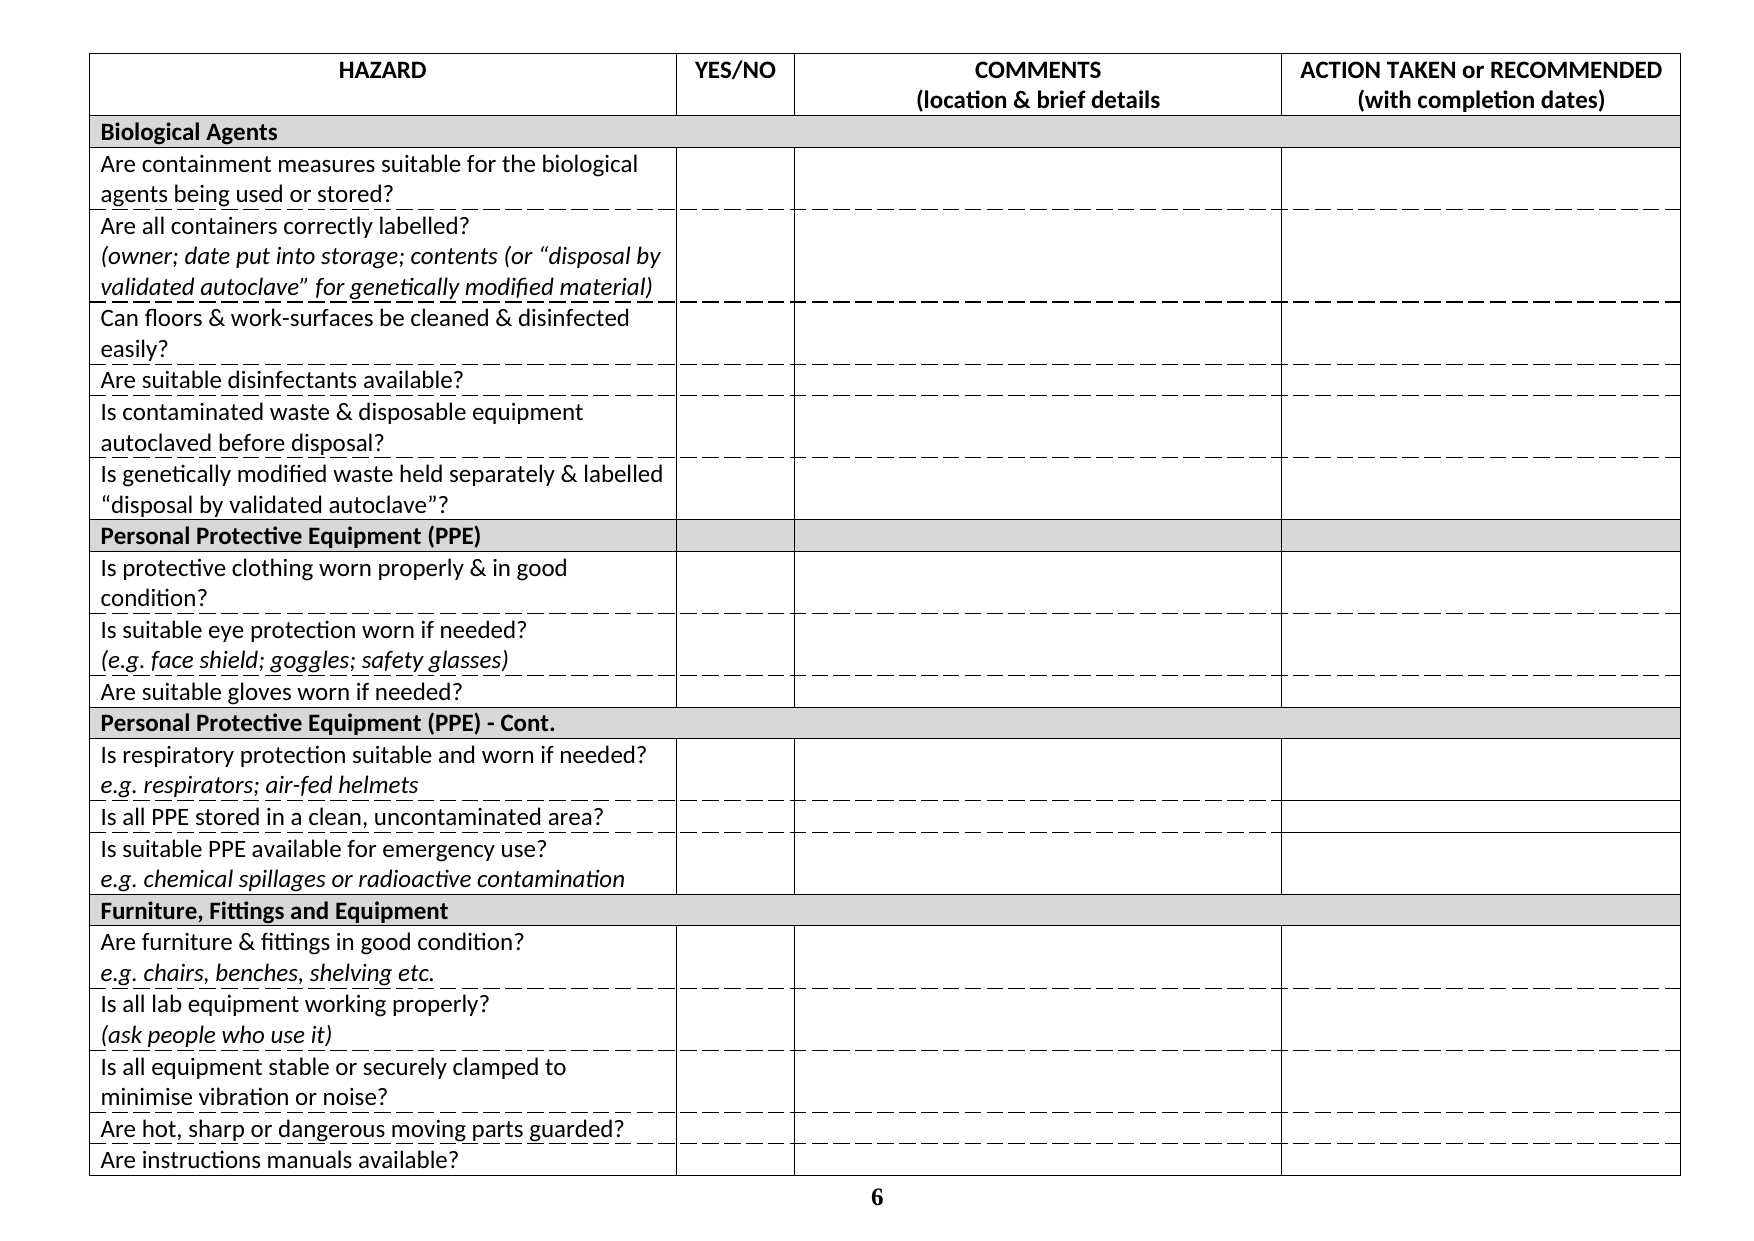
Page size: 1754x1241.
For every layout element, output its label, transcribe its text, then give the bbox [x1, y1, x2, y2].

table_cell [1282, 613, 1680, 675]
table_cell Are containment measures suitable for the biological agents being used or stored? [90, 148, 676, 209]
table_header HAZARD [90, 54, 676, 115]
table_cell [1282, 988, 1680, 1049]
table_cell Is respiratory protection suitable and worn if needed? e.g. respirators; air-fed helmets [90, 739, 676, 800]
table_cell [677, 457, 794, 519]
table_cell Are suitable disinfectants available? [90, 364, 676, 395]
table_cell [795, 1112, 1281, 1143]
table_cell Is protective clothing worn properly & in good condition? [90, 552, 676, 613]
table_cell [795, 675, 1281, 707]
table_cell Is genetically modified waste held separately & labelled “disposal by validated autoclave”? [90, 457, 676, 519]
table_cell [795, 1050, 1281, 1112]
table_cell Is all lab equipment working properly? (ask people who use it) [90, 988, 676, 1049]
table_cell [1282, 364, 1680, 395]
table_cell [677, 800, 794, 832]
table_cell [795, 520, 1281, 551]
table_cell [1282, 1112, 1680, 1143]
table_cell [795, 395, 1281, 457]
table_cell [677, 301, 794, 363]
table_cell Furniture, Fittings and Equipment [90, 895, 1680, 925]
table_cell [1282, 395, 1680, 457]
table_cell Personal Protective Equipment (PPE) [90, 520, 676, 551]
table_cell Are furniture & fittings in good condition? e.g. chairs, benches, shelving etc. [90, 926, 676, 987]
table_cell [795, 1143, 1281, 1175]
table_header YES/NO [677, 54, 794, 115]
table_cell Is all equipment stable or securely clamped to minimise vibration or noise? [90, 1050, 676, 1112]
table_cell [795, 926, 1281, 987]
table_cell Are all containers correctly labelled? (owner; date put into storage; contents (or “disposal by validated autoclave” for genetically modified material) [90, 209, 676, 301]
table_cell Is suitable eye protection worn if needed? (e.g. face shield; goggles; safety glasses) [90, 613, 676, 675]
table_cell Can floors & work-surfaces be cleaned & disinfected easily? [90, 301, 676, 363]
table_cell [677, 148, 794, 209]
table_cell Is all PPE stored in a clean, uncontaminated area? [90, 800, 676, 832]
table_cell Is suitable PPE available for emergency use? e.g. chemical spillages or radioactive contamination [90, 832, 676, 894]
table_cell [677, 1143, 794, 1175]
table_cell [795, 457, 1281, 519]
table_cell [1282, 209, 1680, 301]
table_cell Biological Agents [90, 116, 1680, 147]
table_cell [677, 520, 794, 551]
table_cell Personal Protective Equipment (PPE) - Cont. [90, 708, 1680, 738]
table_cell [1282, 675, 1680, 707]
table_cell [1282, 520, 1680, 551]
table_cell [677, 675, 794, 707]
table_cell [677, 1050, 794, 1112]
table_cell [1282, 739, 1680, 800]
table_cell [677, 364, 794, 395]
table_cell [1282, 148, 1680, 209]
table_cell [1282, 552, 1680, 613]
table_cell [795, 552, 1281, 613]
table_cell Are hot, sharp or dangerous moving parts guarded? [90, 1112, 676, 1143]
table_cell [1282, 801, 1680, 832]
table_cell [677, 926, 794, 987]
table_cell [1282, 833, 1680, 894]
table_cell Are instructions manuals available? [90, 1143, 676, 1175]
table_cell [677, 552, 794, 613]
table_cell [795, 800, 1281, 832]
table_cell [677, 739, 794, 800]
table_cell [795, 988, 1281, 1049]
table_cell [1282, 1143, 1680, 1175]
table_cell [1282, 926, 1680, 987]
table_cell [677, 613, 794, 675]
table_cell [677, 988, 794, 1049]
table_cell [795, 364, 1281, 395]
table_header ACTION TAKEN or RECOMMENDED (with completion dates) [1282, 54, 1680, 115]
table_cell [795, 832, 1281, 894]
table_cell [795, 301, 1281, 363]
table_cell Are suitable gloves worn if needed? [90, 675, 676, 707]
table_cell [677, 395, 794, 457]
table_cell [677, 209, 794, 301]
table_header COMMENTS (location & brief details [795, 54, 1281, 115]
table_cell [795, 613, 1281, 675]
table_cell [1282, 301, 1680, 363]
table_cell [1282, 1050, 1680, 1112]
table_cell [795, 739, 1281, 800]
table_cell Is contaminated waste & disposable equipment autoclaved before disposal? [90, 395, 676, 457]
table_cell [1282, 457, 1680, 519]
table_cell [677, 1112, 794, 1143]
table_cell [795, 148, 1281, 209]
table_cell [677, 832, 794, 894]
table_cell [795, 209, 1281, 301]
